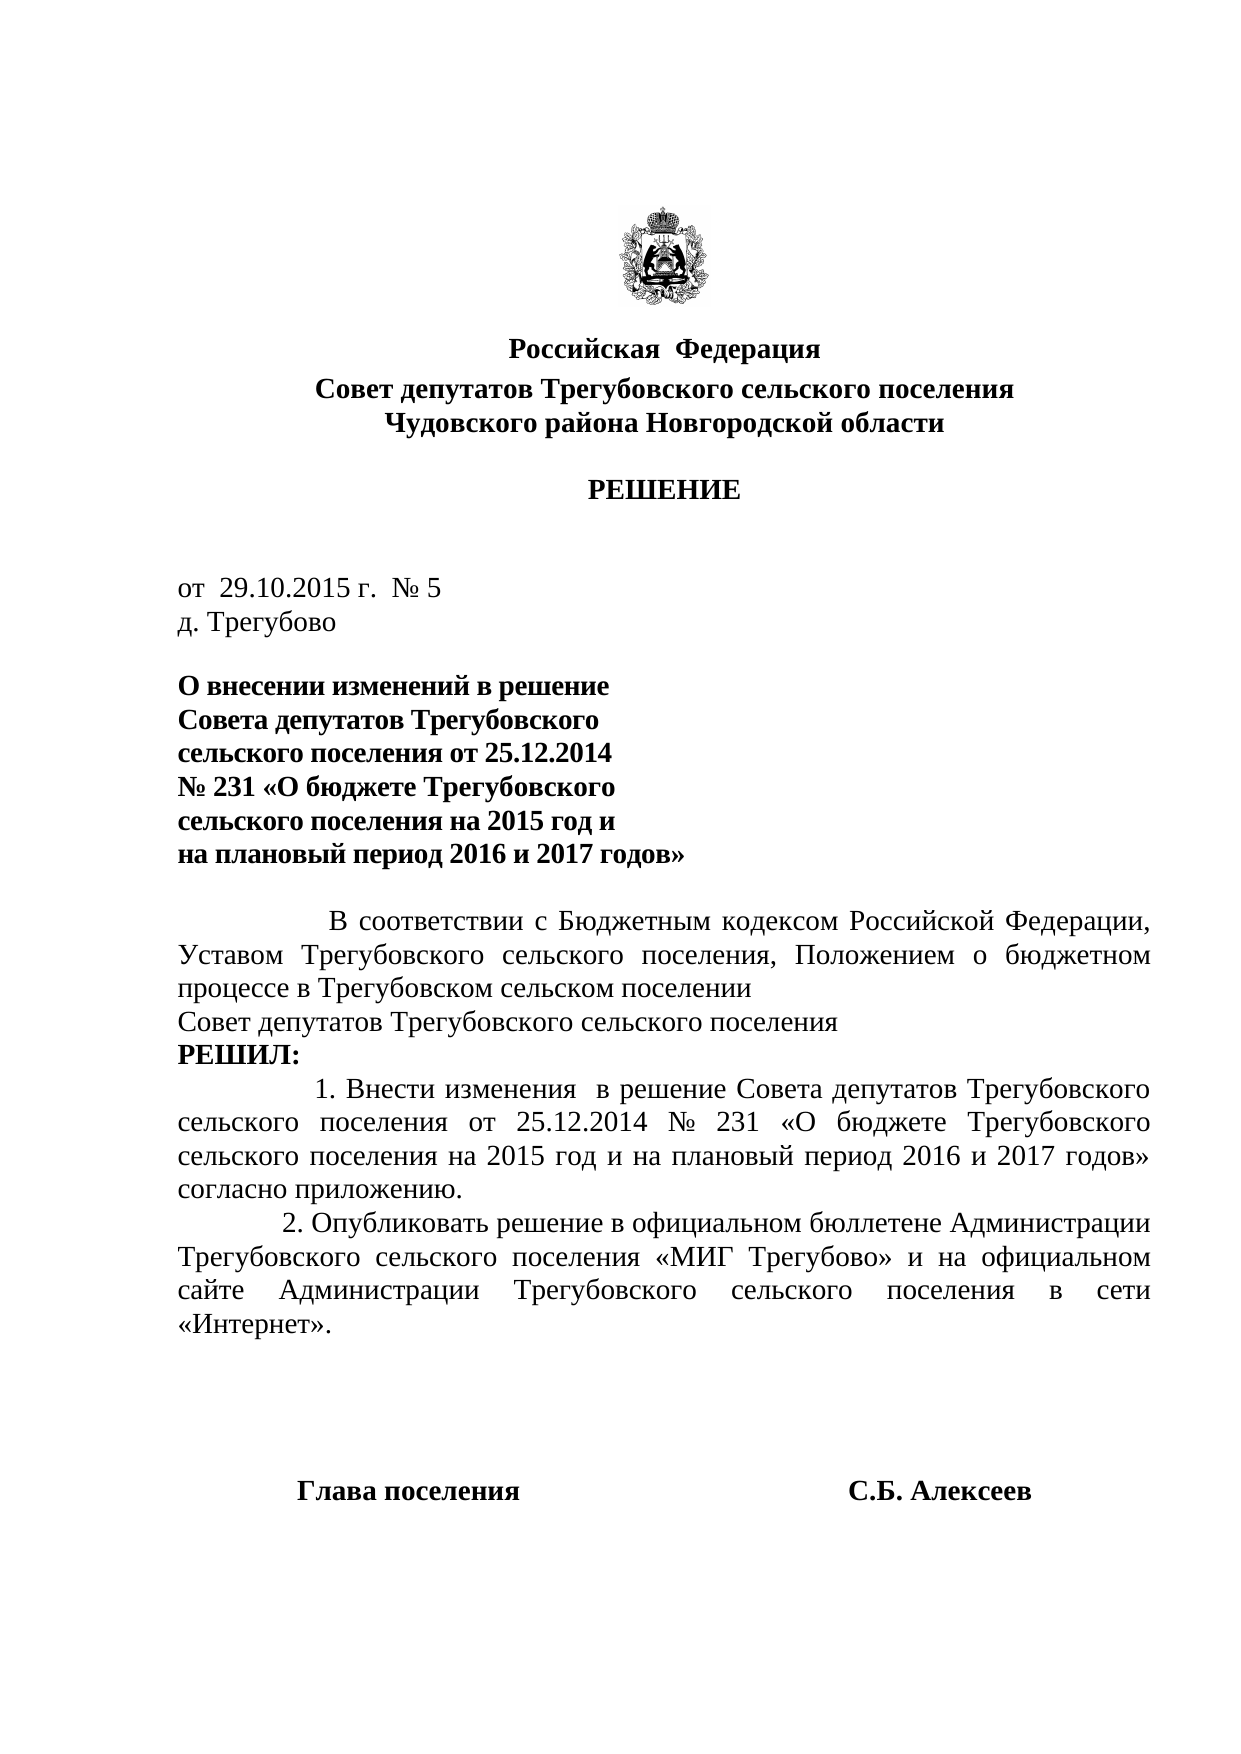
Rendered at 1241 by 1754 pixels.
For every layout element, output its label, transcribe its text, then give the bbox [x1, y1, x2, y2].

text № 231 «О бюджете Трегубовского [177, 769, 1152, 803]
text О внесении изменений в решение [177, 668, 1152, 702]
text д. Трегубово [177, 604, 1152, 637]
text Совет депутатов Трегубовского сельского поселения [177, 1004, 1152, 1037]
text Совет депутатов Трегубовского сельского поселения [177, 371, 1152, 405]
text РЕШЕНИЕ [177, 472, 1152, 506]
text Глава поселения С.Б. Алексеев [177, 1473, 1152, 1507]
text 1. Внести изменения в решение Совета депутатов Трегубовского сельского поселения от 25.12.2014 № 231 «О бюджете Трегубовского сельского поселения на 2015 год и на плановый период 2016 и 2017 годов» согласно приложению. [177, 1071, 1152, 1205]
picture [617, 205, 712, 307]
subtitle Российская Федерация [177, 332, 1152, 365]
text РЕШИЛ: [177, 1037, 1152, 1071]
text Совета депутатов Трегубовского [177, 702, 1152, 736]
text Чудовского района Новгородской области [177, 405, 1152, 438]
text сельского поселения от 25.12.2014 [177, 736, 1152, 769]
text на плановый период 2016 и 2017 годов» [177, 836, 1152, 870]
text 2. Опубликовать решение в официальном бюллетене Администрации Трегубовского сельского поселения «МИГ Трегубово» и на официальном сайте Администрации Трегубовского сельского поселения в сети «Интернет». [177, 1205, 1152, 1339]
text от 29.10.2015 г. № 5 [177, 570, 1152, 604]
text сельского поселения на 2015 год и [177, 803, 1152, 836]
text В соответствии с Бюджетным кодексом Российской Федерации, Уставом Трегубовского сельского поселения, Положением о бюджетном процессе в Трегубовском сельском поселении [177, 903, 1152, 1004]
